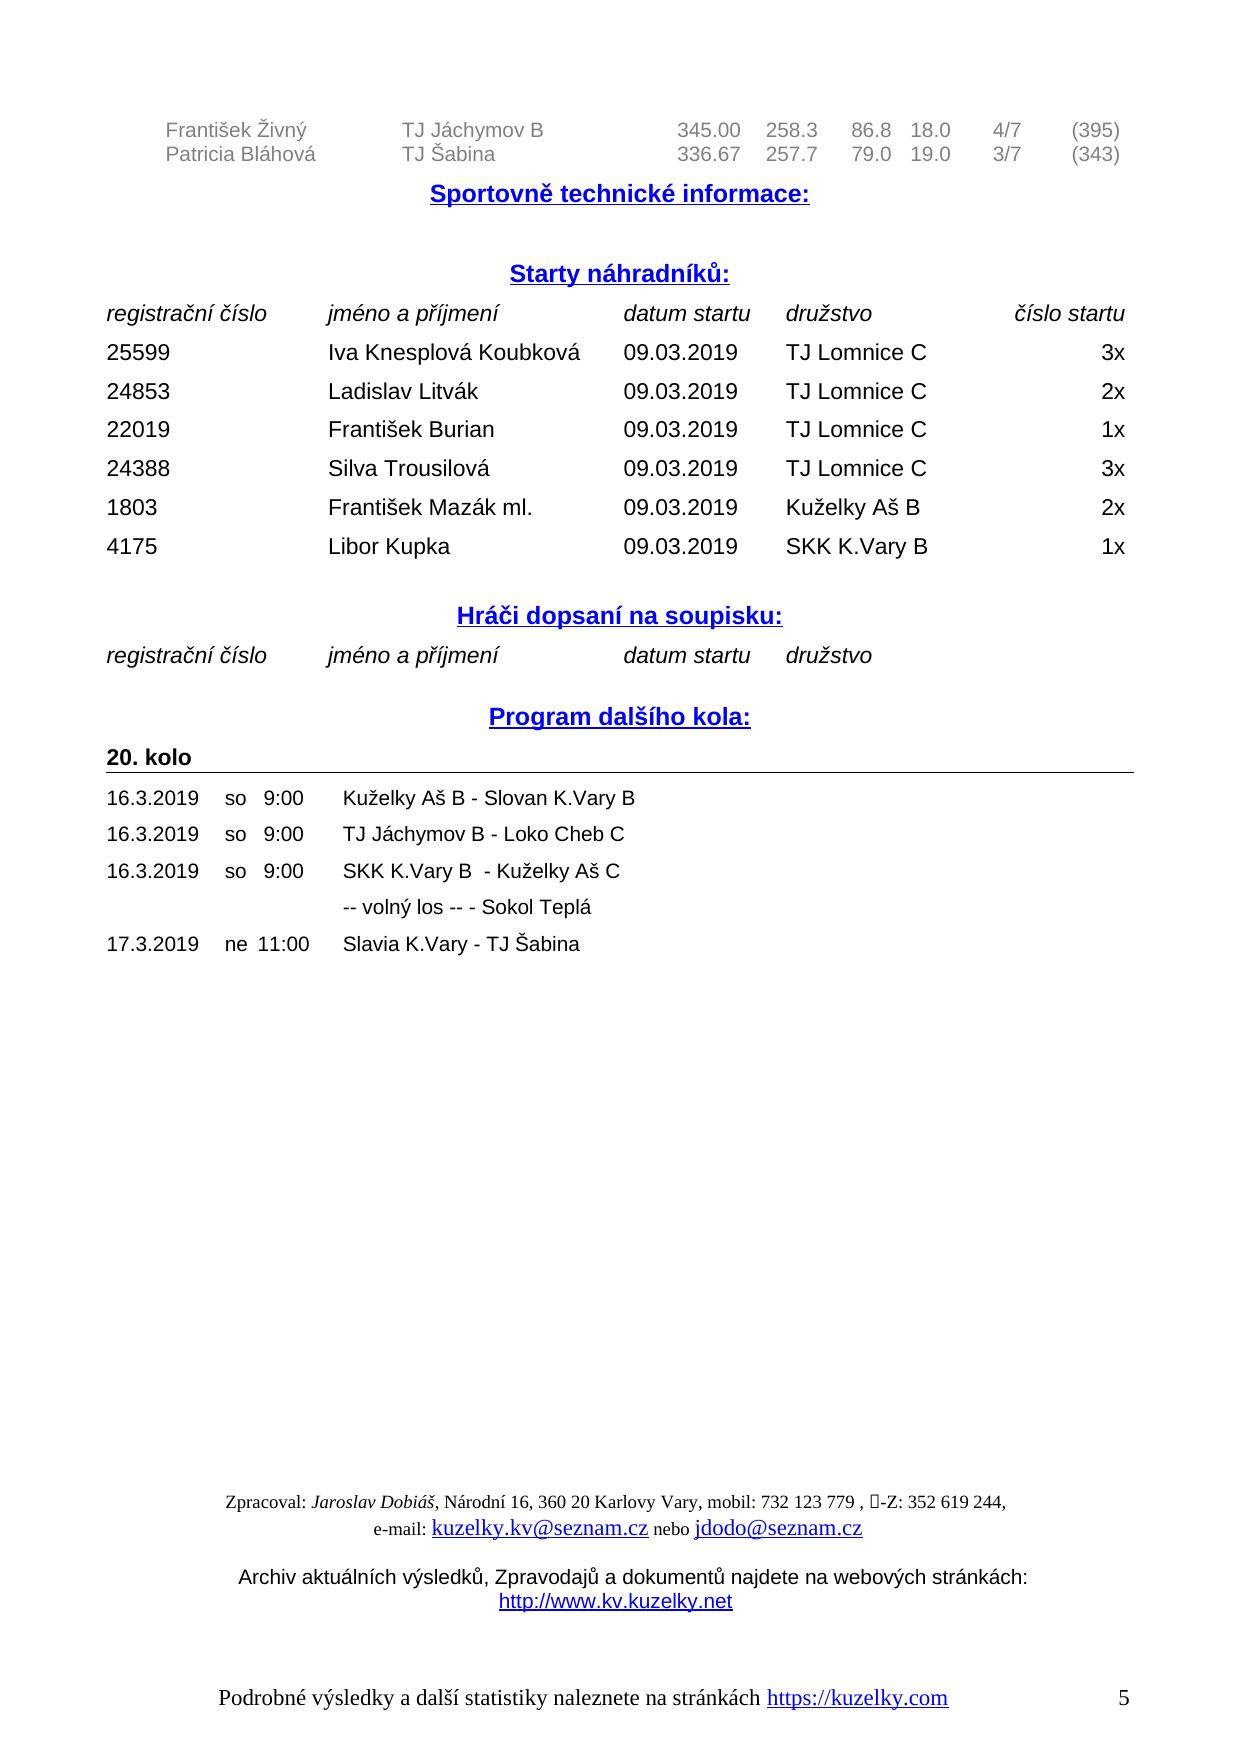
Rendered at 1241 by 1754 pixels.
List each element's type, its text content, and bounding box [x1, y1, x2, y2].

text 24853 Ladislav Litvák 09.03.2019 TJ Lomnice C 2x [106, 378, 1134, 404]
text František Živný TJ Jáchymov B 345.00 258.3 86.8 18.0 4/7 (395) [106, 118, 1134, 142]
text -- volný los -- - Sokol Teplá [106, 895, 1134, 919]
text registrační číslo jméno a příjmení datum startu družstvo [106, 642, 1134, 668]
text 24388 Silva Trousilová 09.03.2019 TJ Lomnice C 3x [106, 455, 1134, 482]
text Hráči dopsaní na soupisku: [94, 572, 1145, 629]
text Starty náhradníků: [94, 259, 1145, 287]
text Sportovně technické informace: [94, 178, 1145, 207]
text 16.3.2019 so 9:00 TJ Jáchymov B - Loko Cheb C [106, 822, 1134, 846]
text Patricia Bláhová TJ Šabina 336.67 257.7 79.0 19.0 3/7 (343) [106, 142, 1134, 166]
text registrační číslo jméno a příjmení datum startu družstvo číslo startu [106, 300, 1134, 326]
text Program dalšího kola: [94, 702, 1145, 731]
text 1803 František Mazák ml. 09.03.2019 Kuželky Aš B 2x [106, 494, 1134, 521]
text 22019 František Burian 09.03.2019 TJ Lomnice C 1x [106, 416, 1134, 443]
text 16.3.2019 so 9:00 SKK K.Vary B - Kuželky Aš C [106, 858, 1134, 882]
text 4175 Libor Kupka 09.03.2019 SKK K.Vary B 1x [106, 533, 1134, 559]
text 20. kolo [106, 743, 1134, 772]
text 17.3.2019 ne 11:00 Slavia K.Vary - TJ Šabina [106, 931, 1134, 955]
text 16.3.2019 so 9:00 Kuželky Aš B - Slovan K.Vary B [106, 786, 1134, 809]
text 25599 Iva Knesplová Koubková 09.03.2019 TJ Lomnice C 3x [106, 339, 1134, 365]
